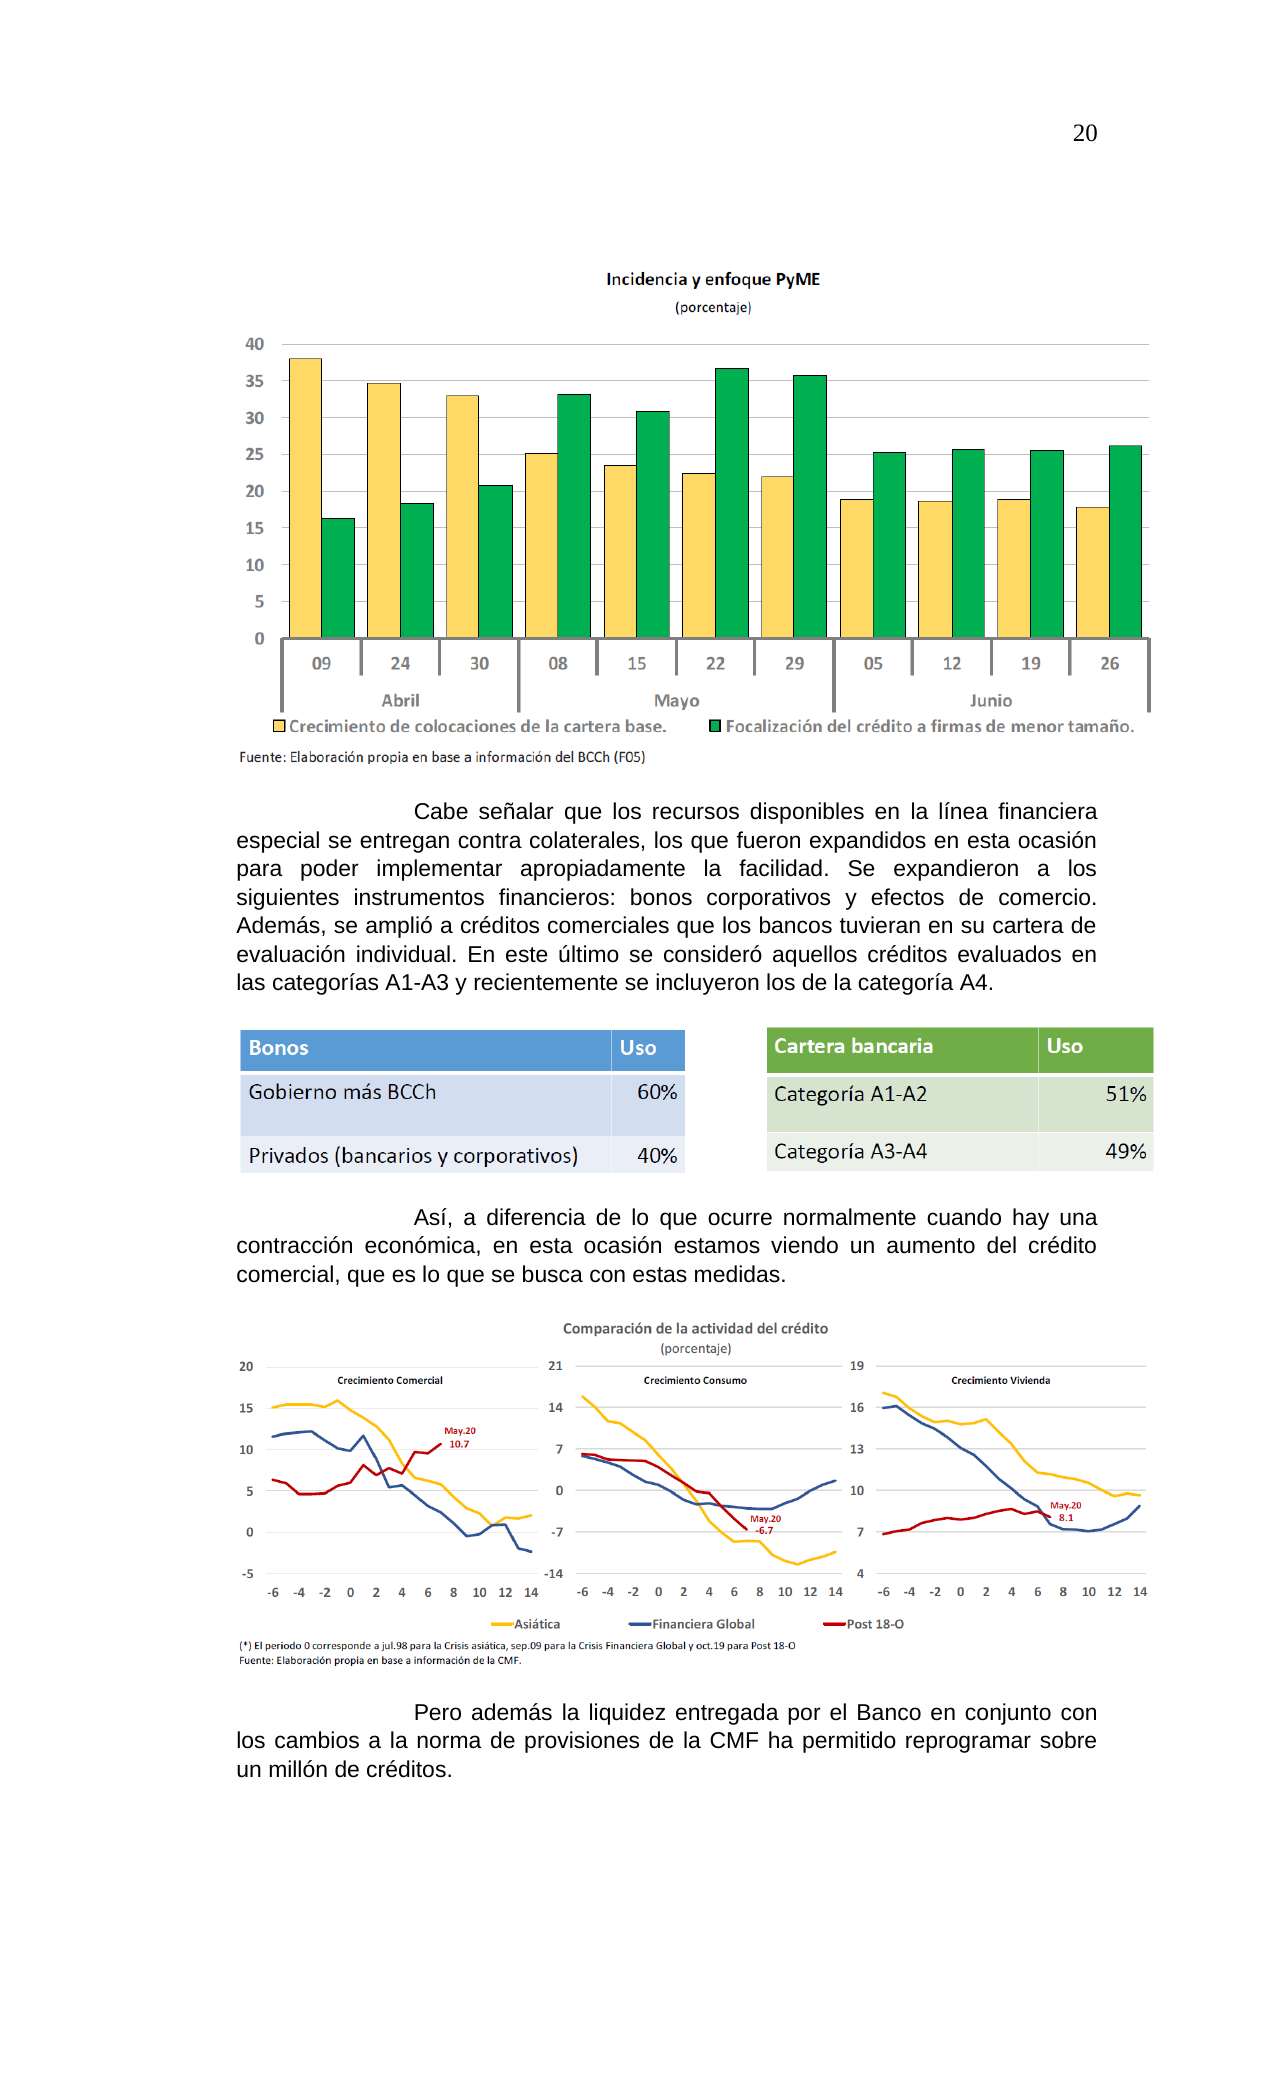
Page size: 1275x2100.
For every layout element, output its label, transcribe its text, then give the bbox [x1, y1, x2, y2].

text Pero además la liquidez entregada por el Banco en conjunto con los cambios a la norma de provisiones de la CMF ha permitido reprogramar sobre un millón de créditos. [236, 1699, 1098, 1782]
text Así, a diferencia de lo que ocurre normalmente cuando hay una contracción económica, en esta ocasión estamos viendo un aumento del crédito comercial, que es lo que se busca con estas medidas. [236, 1204, 1098, 1287]
text Cabe señalar que los recursos disponibles en la línea financiera especial se entregan contra colaterales, los que fueron expandidos en esta ocasión para poder implementar apropiadamente la facilidad. Se expandieron a los siguientes instrumentos financieros: bonos corporativos y efectos de comercio. Además, se amplió a créditos comerciales que los bancos tuvieran en su cartera de evaluación individual. En este último se consideró aquellos créditos evaluados en las categorías A1-A3 y recientemente se incluyeron los de la categoría A4. [236, 798, 1098, 995]
